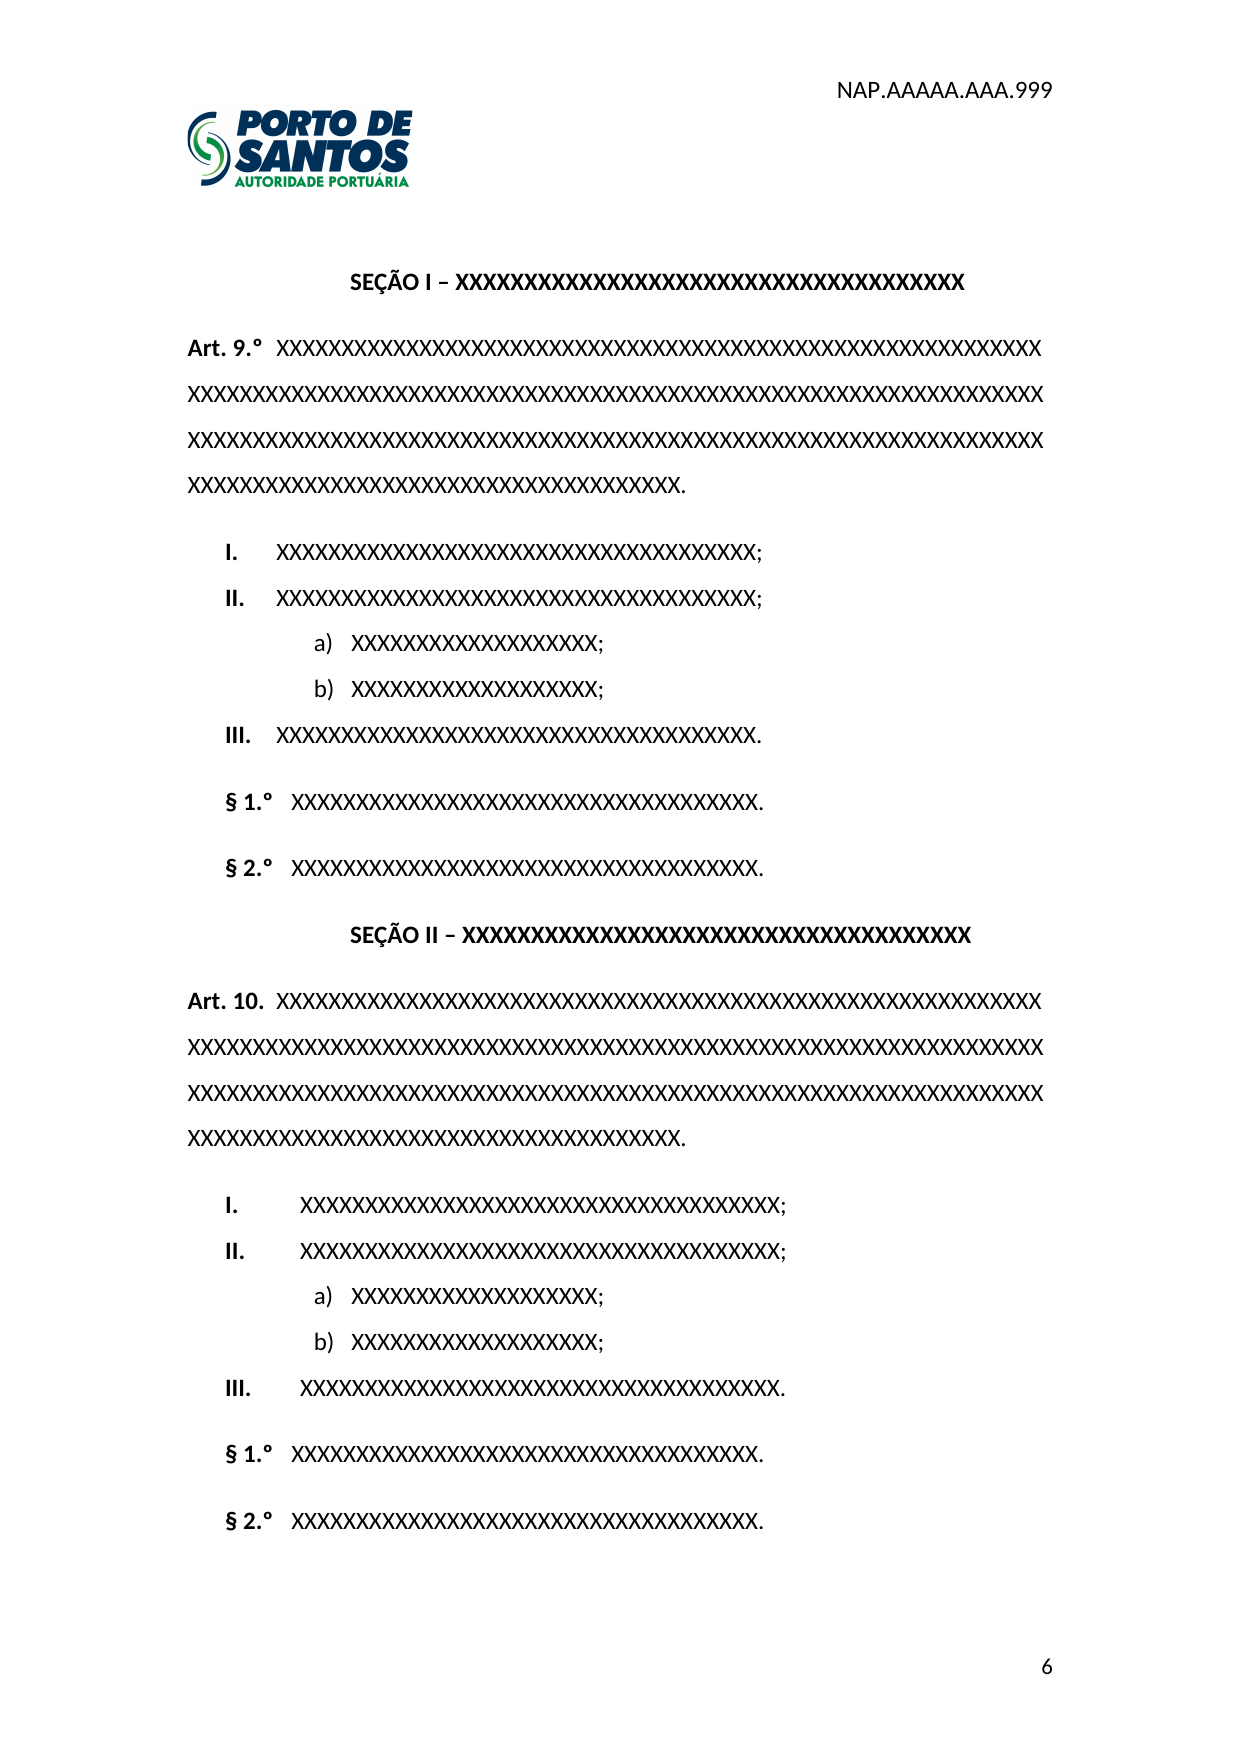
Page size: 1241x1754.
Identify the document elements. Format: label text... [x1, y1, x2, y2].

list XXXXXXXXXXXXXXXXXXXXXXXXXXXXXXXXXXXX. [225, 852, 1053, 883]
list XXXXXXXXXXXXXXXXXXX; [313, 1326, 1053, 1357]
list XXXXXXXXXXXXXXXXXXXXXXXXXXXXXXXXXXXXX; [225, 1189, 1053, 1219]
list XXXXXXXXXXXXXXXXXXXXXXXXXXXXXXXXXXXXX; [225, 1235, 1053, 1265]
list XXXXXXXXXXXXXXXXXXX; [313, 628, 1053, 658]
list XXXXXXXXXXXXXXXXXXXXXXXXXXXXXXXXXXXX. [225, 1505, 1053, 1536]
list XXXXXXXXXXXXXXXXXXXXXXXXXXXXXXXXXXXXXXXXXXXXXXXXXXXXXXXXXXXXXXXXXXXXXXXXXXXXXXXXXXXXXXXXXXXXXXXXXXXXXXXXXXXXXXXXXXXXXXXXXXXXXXXXXXXXXXXXXXXXXXXXXXXXXXXXXXXXXXXXXXXXXXXXXXXXXXXXXXXXXXXXXXXXXXXXXXXXXXXXXXXXXXXXXXXXXXXXXXXXXXXXXXXXX. [187, 985, 1053, 1153]
picture [187, 104, 413, 187]
list SEÇÃO I – XXXXXXXXXXXXXXXXXXXXXXXXXXXXXXXXXXXXX [350, 266, 1053, 296]
list XXXXXXXXXXXXXXXXXXXXXXXXXXXXXXXXXXXX. [225, 786, 1053, 816]
list XXXXXXXXXXXXXXXXXXX; [313, 1281, 1053, 1311]
list XXXXXXXXXXXXXXXXXXXXXXXXXXXXXXXXXXXXXXXXXXXXXXXXXXXXXXXXXXXXXXXXXXXXXXXXXXXXXXXXXXXXXXXXXXXXXXXXXXXXXXXXXXXXXXXXXXXXXXXXXXXXXXXXXXXXXXXXXXXXXXXXXXXXXXXXXXXXXXXXXXXXXXXXXXXXXXXXXXXXXXXXXXXXXXXXXXXXXXXXXXXXXXXXXXXXXXXXXXXXXXXXXXXXX. [187, 332, 1053, 500]
list XXXXXXXXXXXXXXXXXXXXXXXXXXXXXXXXXXXXX; [225, 582, 1053, 612]
list XXXXXXXXXXXXXXXXXXXXXXXXXXXXXXXXXXXXX. [225, 719, 1053, 749]
list XXXXXXXXXXXXXXXXXXX; [313, 673, 1053, 704]
list XXXXXXXXXXXXXXXXXXXXXXXXXXXXXXXXXXXXX. [225, 1372, 1053, 1402]
list XXXXXXXXXXXXXXXXXXXXXXXXXXXXXXXXXXXX. [225, 1438, 1053, 1469]
list XXXXXXXXXXXXXXXXXXXXXXXXXXXXXXXXXXXXX; [225, 536, 1053, 567]
list SEÇÃO II – XXXXXXXXXXXXXXXXXXXXXXXXXXXXXXXXXXXXX [350, 919, 1053, 949]
